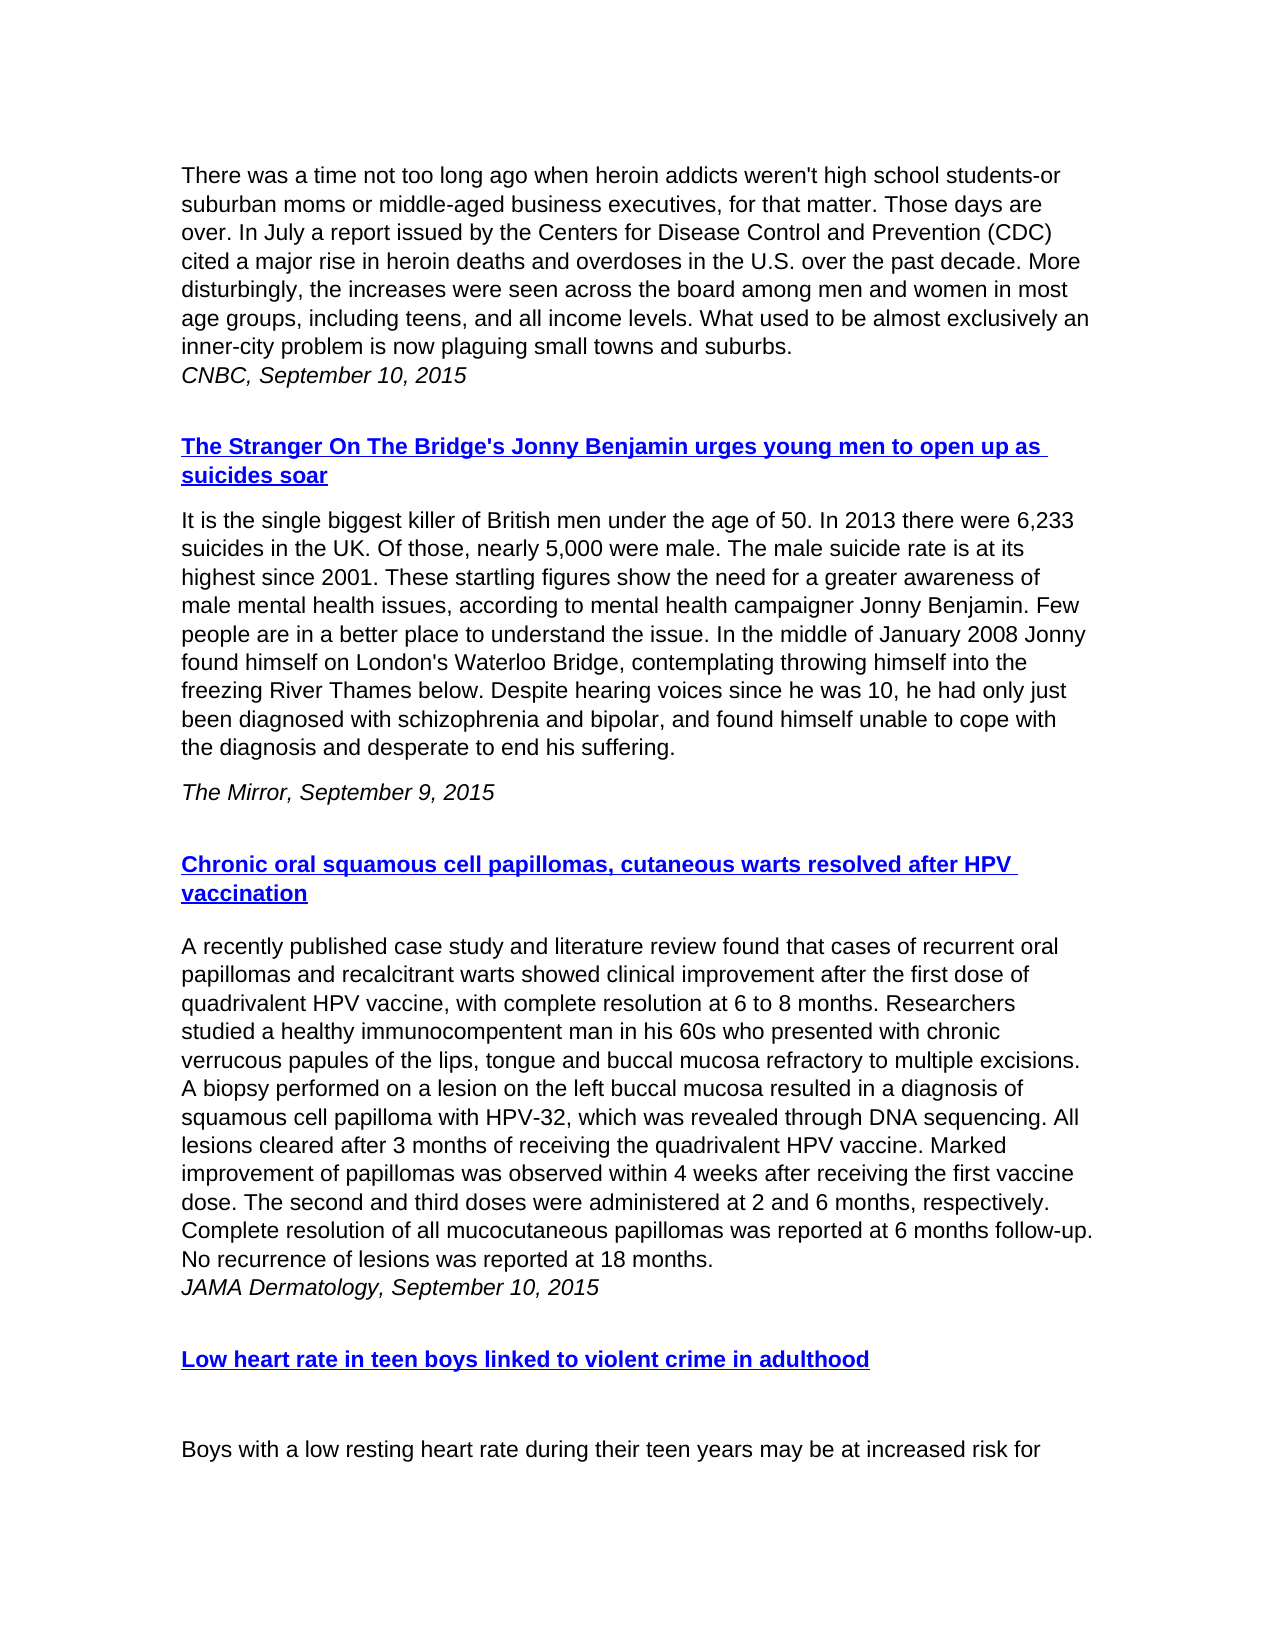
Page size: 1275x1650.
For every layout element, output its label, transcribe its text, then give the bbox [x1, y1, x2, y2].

table_header Chronic oral squamous cell papillomas, cutaneous warts resolved after HPV vaccination A recently published case study and literature review found that cases of recurrent oral papillomas and recalcitrant warts showed clinical improvement after the first dose of quadrivalent HPV vaccine, with complete resolution at 6 to 8 months. Researchers studied a healthy immunocompentent man in his 60s who presented with chronic verrucous papules of the lips, tongue and buccal mucosa refractory to multiple excisions. A biopsy performed on a lesion on the left buccal mucosa resulted in a diagnosis of squamous cell papilloma with HPV-32, which was revealed through DNA sequencing. All lesions cleared after 3 months of receiving the quadrivalent HPV vaccine. Marked improvement of papillomas was observed within 4 weeks after receiving the first vaccine dose. The second and third doses were administered at 2 and 6 months, respectively. Complete resolution of all mucocutaneous papillomas was reported at 6 months follow-up. No recurrence of lesions was reported at 18 months. JAMA Dermatology, September 10, 2015 [150, 839, 1125, 1333]
table_header The Stranger On The Bridge's Jonny Benjamin urges young men to open up as suicides soar It is the single biggest killer of British men under the age of 50. In 2013 there were 6,233 suicides in the UK. Of those, nearly 5,000 were male. The male suicide rate is at its highest since 2001. These startling figures show the need for a greater awareness of male mental health issues, according to mental health campaigner Jonny Benjamin. Few people are in a better place to understand the issue. In the middle of January 2008 Jonny found himself on London's Waterloo Bridge, contemplating throwing himself into the freezing River Thames below. Despite hearing voices since he was 10, he had only just been diagnosed with schizophrenia and bipolar, and found himself unable to cope with the diagnosis and desperate to end his suffering. The Mirror, September 9, 2015 [150, 421, 1125, 838]
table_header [150, 150, 1125, 421]
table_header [150, 1333, 1125, 1476]
